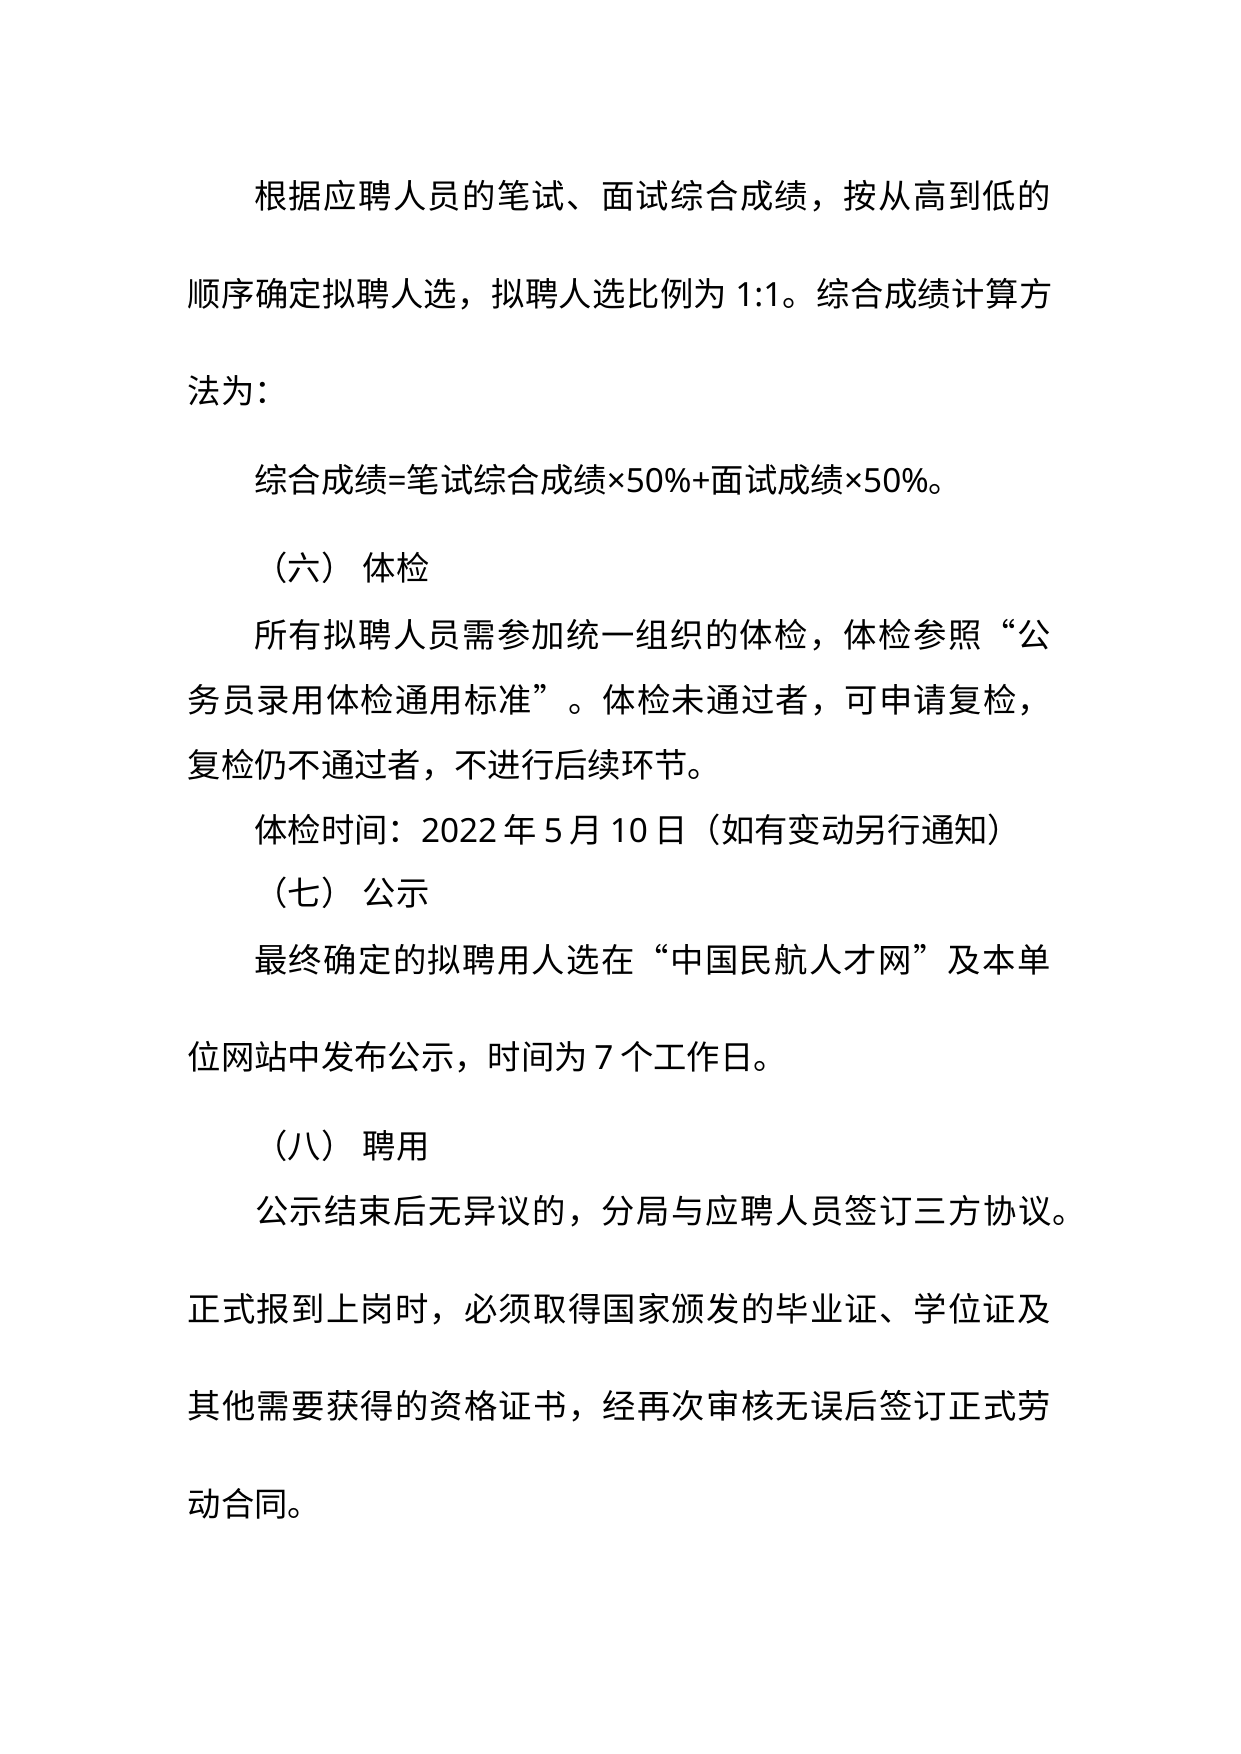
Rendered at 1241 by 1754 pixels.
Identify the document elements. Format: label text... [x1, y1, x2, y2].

list 聘用 [187, 1112, 1053, 1177]
text 根据应聘人员的笔试、面试综合成绩，按从高到低的顺序确定拟聘人选，拟聘人选比例为1:1。综合成绩计算方法为： [187, 162, 1053, 422]
list 体检 [187, 535, 1053, 600]
text 最终确定的拟聘用人选在“中国民航人才网”及本单位网站中发布公示，时间为7个工作日。 [187, 925, 1053, 1088]
text 公示结束后无异议的，分局与应聘人员签订三方协议。正式报到上岗时，必须取得国家颁发的毕业证、学位证及其他需要获得的资格证书，经再次审核无误后签订正式劳动合同。 [187, 1177, 1053, 1534]
text 体检时间：2022年5月10日（如有变动另行通知） [187, 795, 1053, 860]
text 所有拟聘人员需参加统一组织的体检，体检参照“公务员录用体检通用标准”。体检未通过者，可申请复检，复检仍不通过者，不进行后续环节。 [187, 600, 1053, 795]
list 公示 [187, 860, 1053, 925]
text 综合成绩=笔试综合成绩×50%+面试成绩×50%。 [187, 446, 1053, 511]
